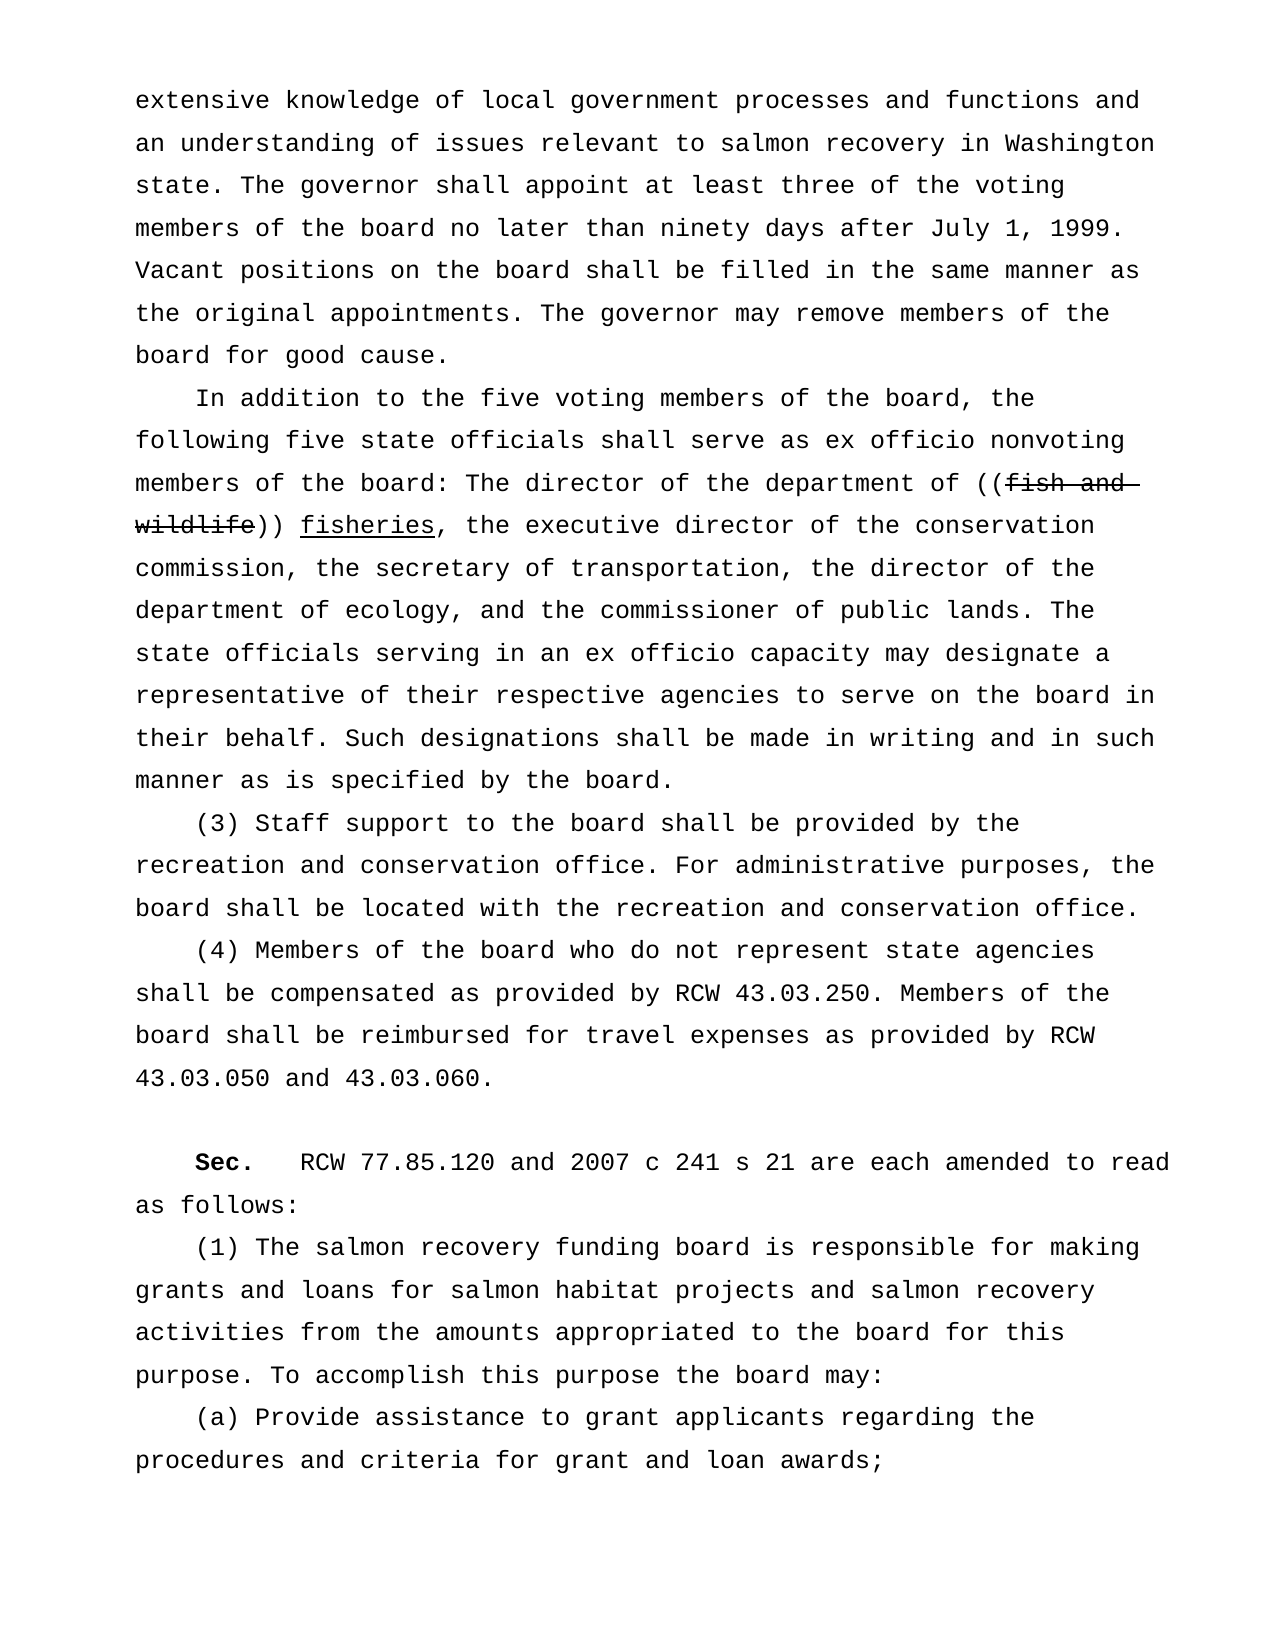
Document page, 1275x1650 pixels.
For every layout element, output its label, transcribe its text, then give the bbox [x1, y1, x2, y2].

text In addition to the five voting members of the board, the following five state officials shall serve as ex officio nonvoting members of the board: The director of the department of ((fish and wildlife)) fisheries, the executive director of the conservation commission, the secretary of transportation, the director of the department of ecology, and the commissioner of public lands. The state officials serving in an ex officio capacity may designate a representative of their respective agencies to serve on the board in their behalf. Such designations shall be made in writing and in such manner as is specified by the board. [135, 372, 1170, 797]
text (3) Staff support to the board shall be provided by the recreation and conservation office. For administrative purposes, the board shall be located with the recreation and conservation office. [135, 797, 1170, 925]
text (a) Provide assistance to grant applicants regarding the procedures and criteria for grant and loan awards; [135, 1392, 1170, 1477]
text (1) The salmon recovery funding board is responsible for making grants and loans for salmon habitat projects and salmon recovery activities from the amounts appropriated to the board for this purpose. To accomplish this purpose the board may: [135, 1222, 1170, 1392]
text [135, 75, 1170, 372]
text (4) Members of the board who do not represent state agencies shall be compensated as provided by RCW 43.03.250. Members of the board shall be reimbursed for travel expenses as provided by RCW 43.03.050 and 43.03.060. [135, 925, 1170, 1095]
text Sec. RCW 77.85.120 and 2007 c 241 s 21 are each amended to read as follows: [135, 1137, 1170, 1222]
